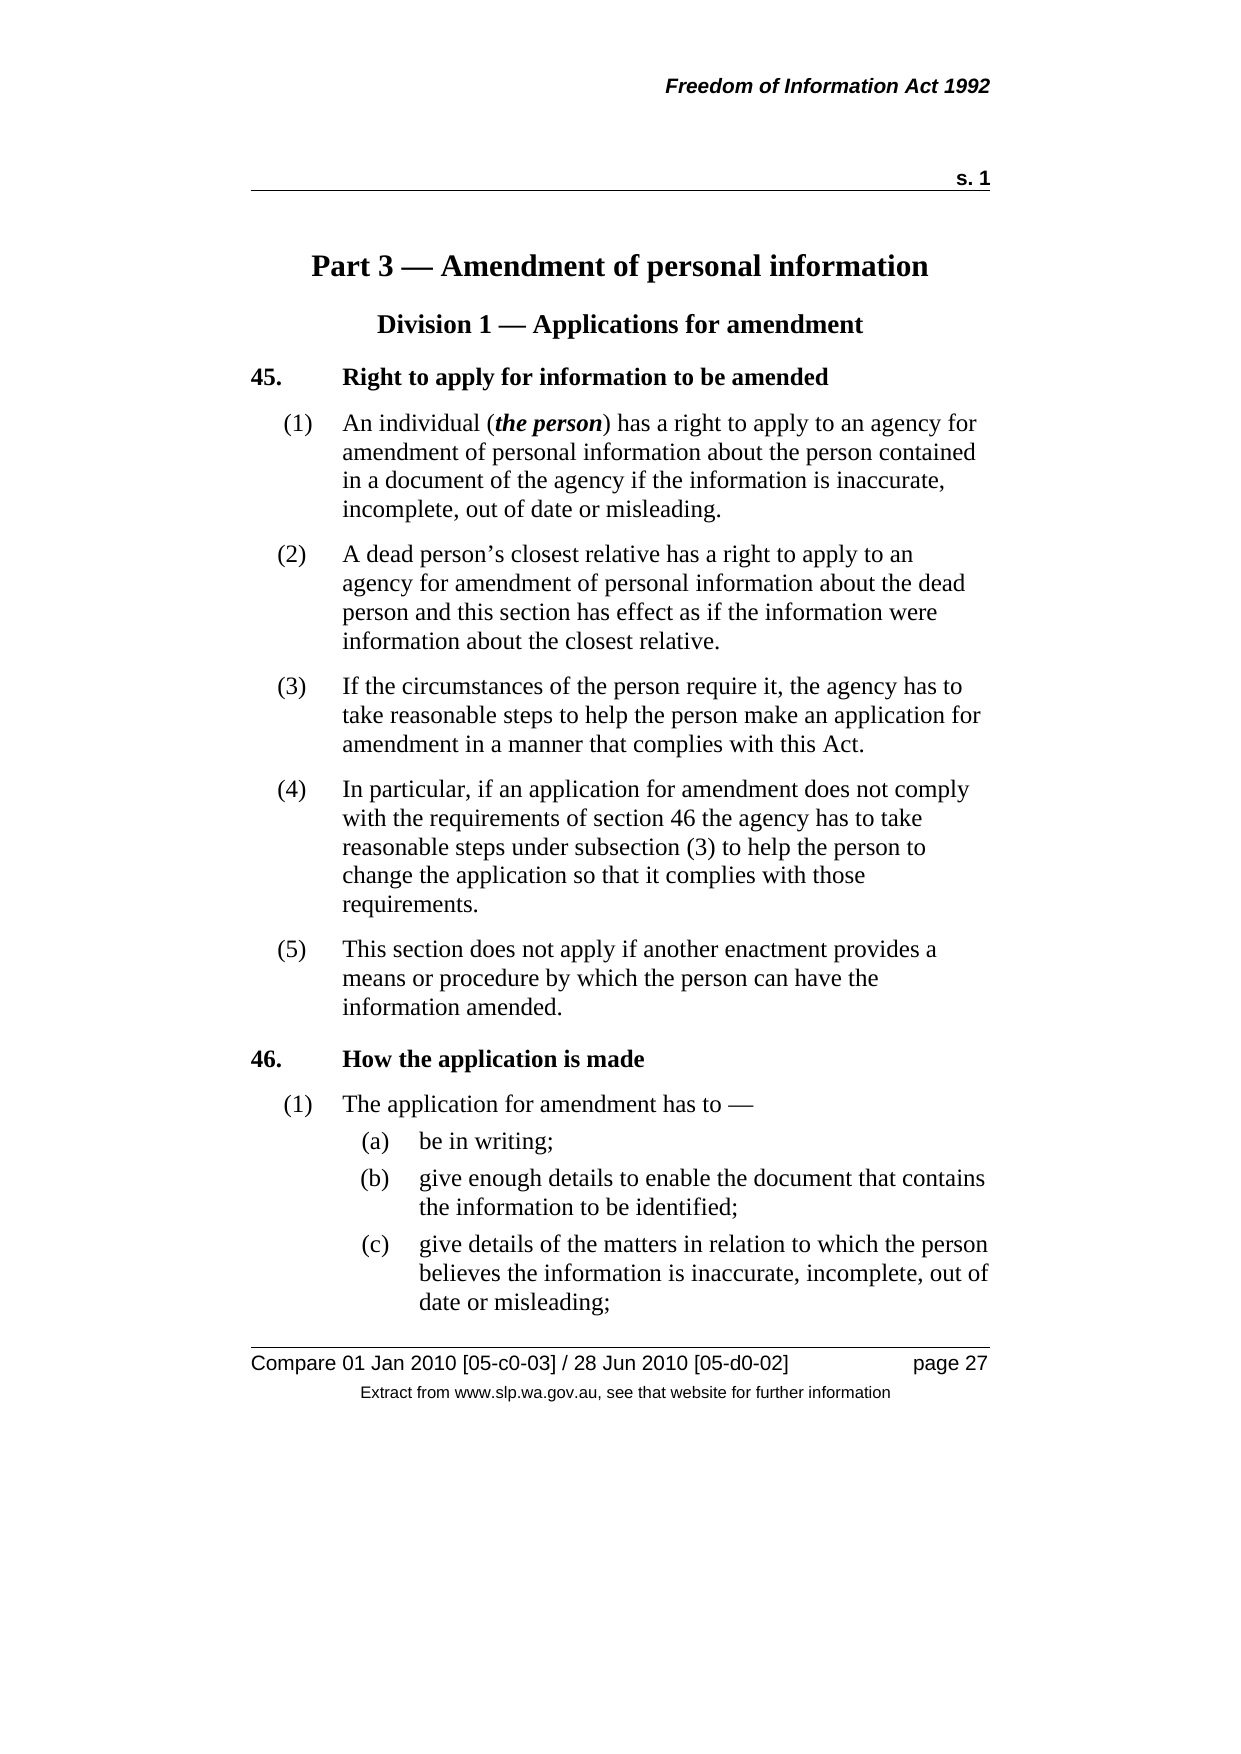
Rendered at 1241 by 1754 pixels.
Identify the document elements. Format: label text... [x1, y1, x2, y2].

text (c) give details of the matters in relation to which the person believes the information is inaccurate, incomplete, out of date or misleading; [251, 1229, 990, 1315]
text (1) The application for amendment has to — [251, 1089, 990, 1118]
subtitle Division 1 — Applications for amendment [251, 308, 990, 339]
text (a) be in writing; [251, 1126, 990, 1155]
text (5) This section does not apply if another enactment provides a means or procedure by which the person can have the information amended. [251, 934, 990, 1021]
subtitle Part 3 — Amendment of personal information [251, 247, 990, 283]
text (2) A dead person’s closest relative has a right to apply to an agency for amendment of personal information about the dead person and this section has effect as if the information were information about the closest relative. [251, 539, 990, 654]
subtitle 45. Right to apply for information to be amended [251, 362, 990, 391]
text (b) give enough details to enable the document that contains the information to be identified; [251, 1163, 990, 1221]
text (4) In particular, if an application for amendment does not comply with the requirements of section 46 the agency has to take reasonable steps under subsection (3) to help the person to change the application so that it complies with those requirements. [251, 774, 990, 918]
subtitle 46. How the application is made [251, 1044, 990, 1072]
text (1) An individual (the person) has a right to apply to an agency for amendment of personal information about the person contained in a document of the agency if the information is inaccurate, incomplete, out of date or misleading. [251, 408, 990, 523]
text (3) If the circumstances of the person require it, the agency has to take reasonable steps to help the person make an application for amendment in a manner that complies with this Act. [251, 671, 990, 757]
